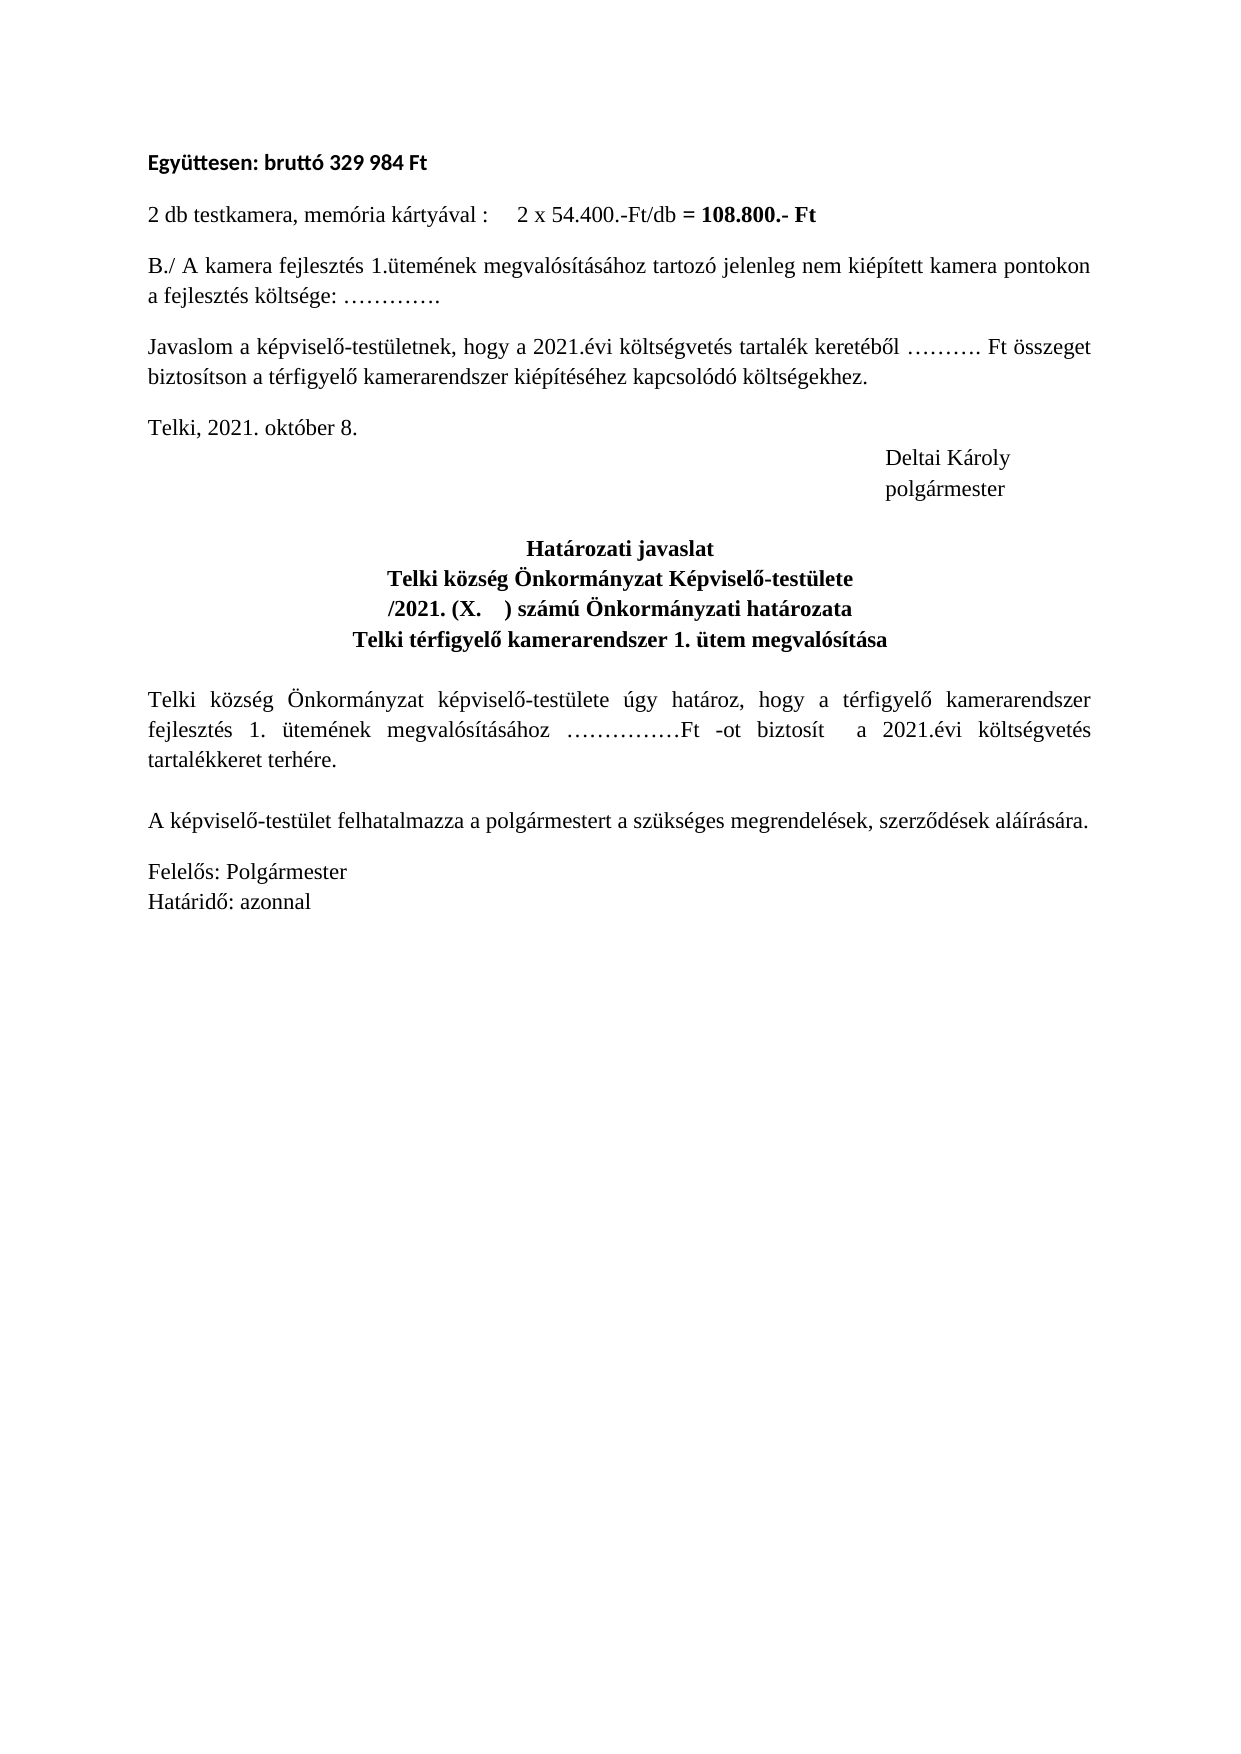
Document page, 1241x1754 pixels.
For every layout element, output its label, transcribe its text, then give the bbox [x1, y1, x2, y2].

text Deltai Károly [148, 444, 1093, 471]
text Felelős: Polgármester [148, 858, 1093, 884]
text 2 db testkamera, memória kártyával : 2 x 54.400.-Ft/db = 108.800.- Ft [148, 201, 1093, 227]
text Javaslom a képviselő-testületnek, hogy a 2021.évi költségvetés tartalék keretéből ………. Ft összeget biztosítson a térfigyelő kamerarendszer kiépítéséhez kapcsolódó költségekhez. [148, 333, 1093, 389]
text Telki község Önkormányzat képviselő-testülete úgy határoz, hogy a térfigyelő kamerarendszer fejlesztés 1. ütemének megvalósításához ……………Ft -ot biztosít a 2021.évi költségvetés tartalékkeret terhére. [148, 686, 1093, 773]
text polgármester [148, 474, 1093, 501]
text /2021. (X. ) számú Önkormányzati határozata [148, 595, 1093, 622]
text Telki község Önkormányzat Képviselő-testülete [148, 565, 1093, 592]
text Határozati javaslat [148, 535, 1093, 561]
text Együttesen: bruttó 329 984 Ft [148, 148, 1093, 176]
text Telki, 2021. október 8. [148, 414, 1093, 441]
text Határidő: azonnal [148, 888, 1093, 914]
text A képviselő-testület felhatalmazza a polgármestert a szükséges megrendelések, szerződések aláírására. [148, 807, 1093, 833]
text B./ A kamera fejlesztés 1.ütemének megvalósításához tartozó jelenleg nem kiépített kamera pontokon a fejlesztés költsége: …………. [148, 252, 1093, 308]
text Telki térfigyelő kamerarendszer 1. ütem megvalósítása [148, 626, 1093, 652]
